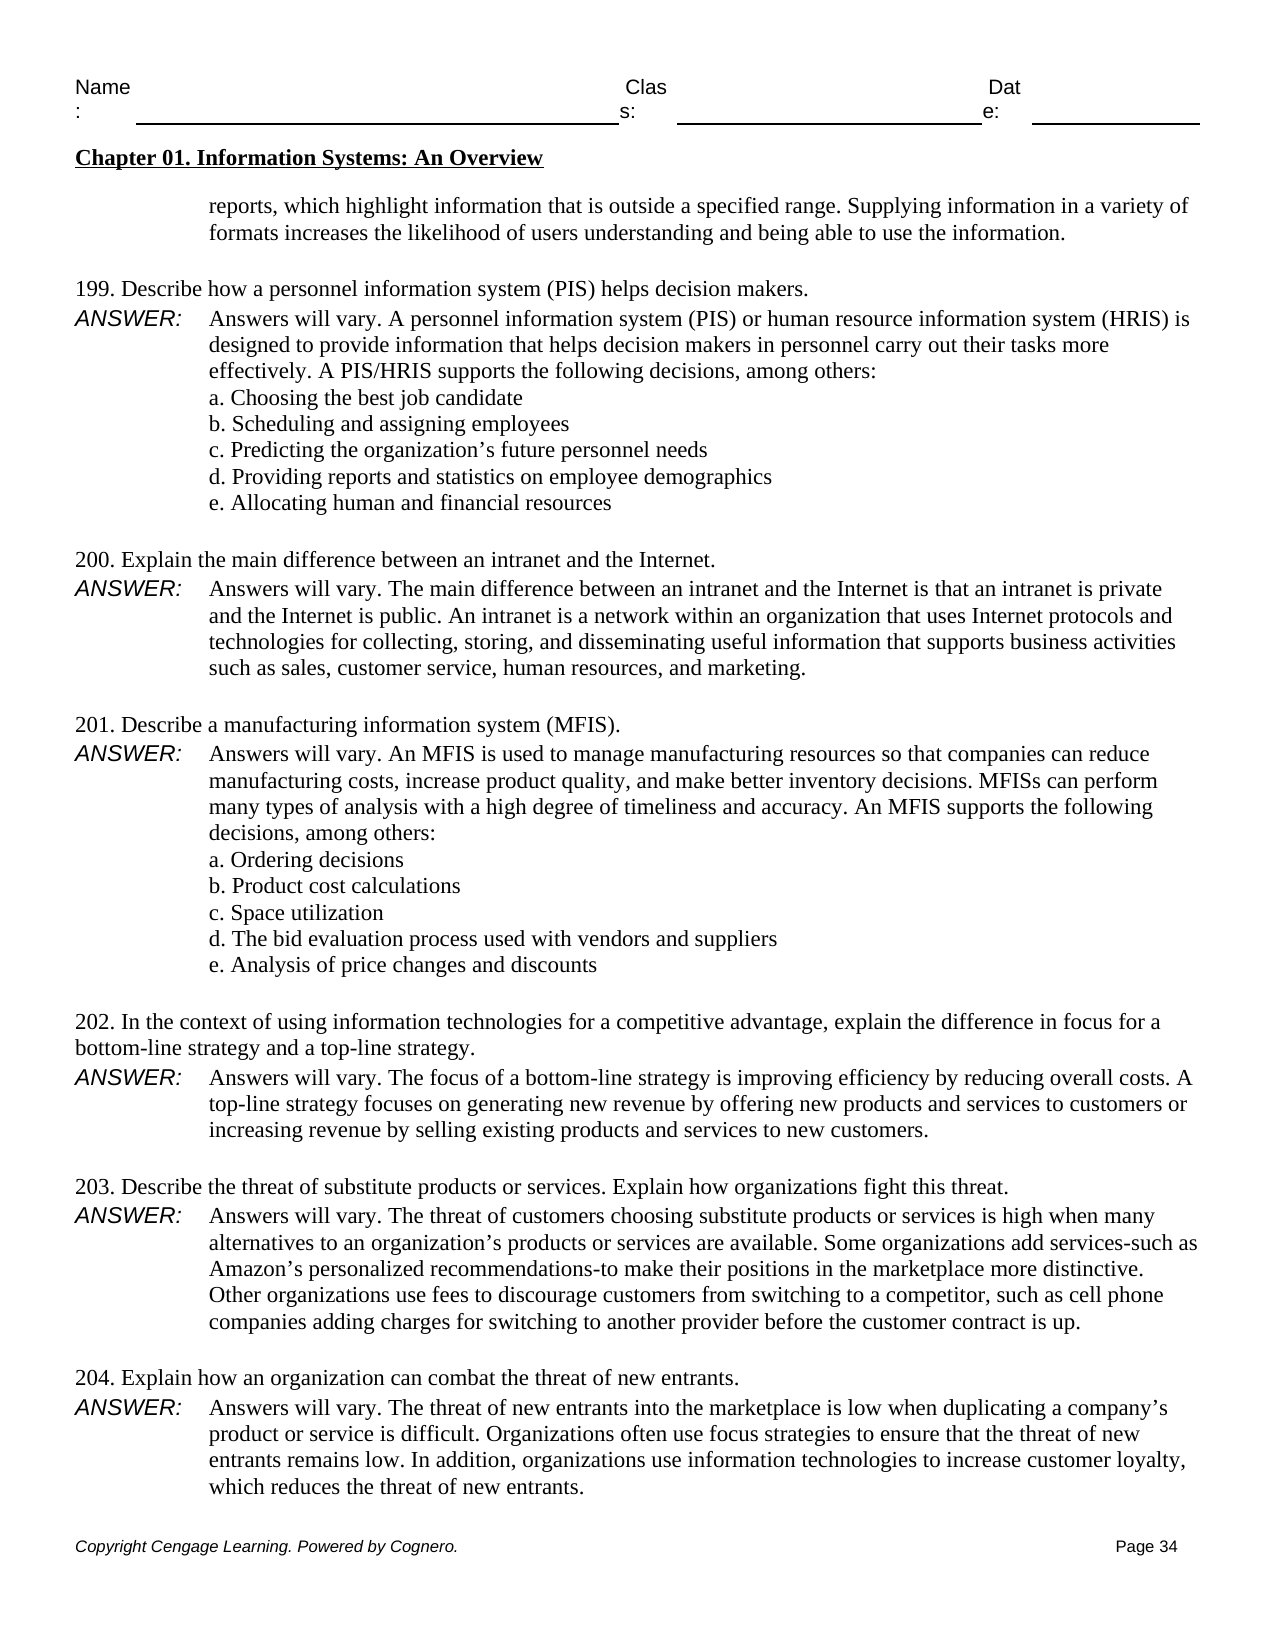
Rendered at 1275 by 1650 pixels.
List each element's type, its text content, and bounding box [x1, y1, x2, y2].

table_header 203. Describe the threat of substitute products or services. Explain how organizations fight this threat. [75, 1173, 1200, 1337]
table_header 202. In the context of using information technologies for a competitive advantage, explain the difference in focus for a bottom-line strategy and a top-line strategy. [75, 1008, 1200, 1146]
table_header 201. Describe a manufacturing information system (MFIS). [75, 711, 1200, 981]
table_header 200. Explain the main difference between an intranet and the Internet. [75, 546, 1200, 684]
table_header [75, 189, 1200, 248]
table_header 199. Describe how a personnel information system (PIS) helps decision makers. [75, 275, 1200, 519]
table_header 204. Explain how an organization can combat the threat of new entrants. [75, 1364, 1200, 1502]
